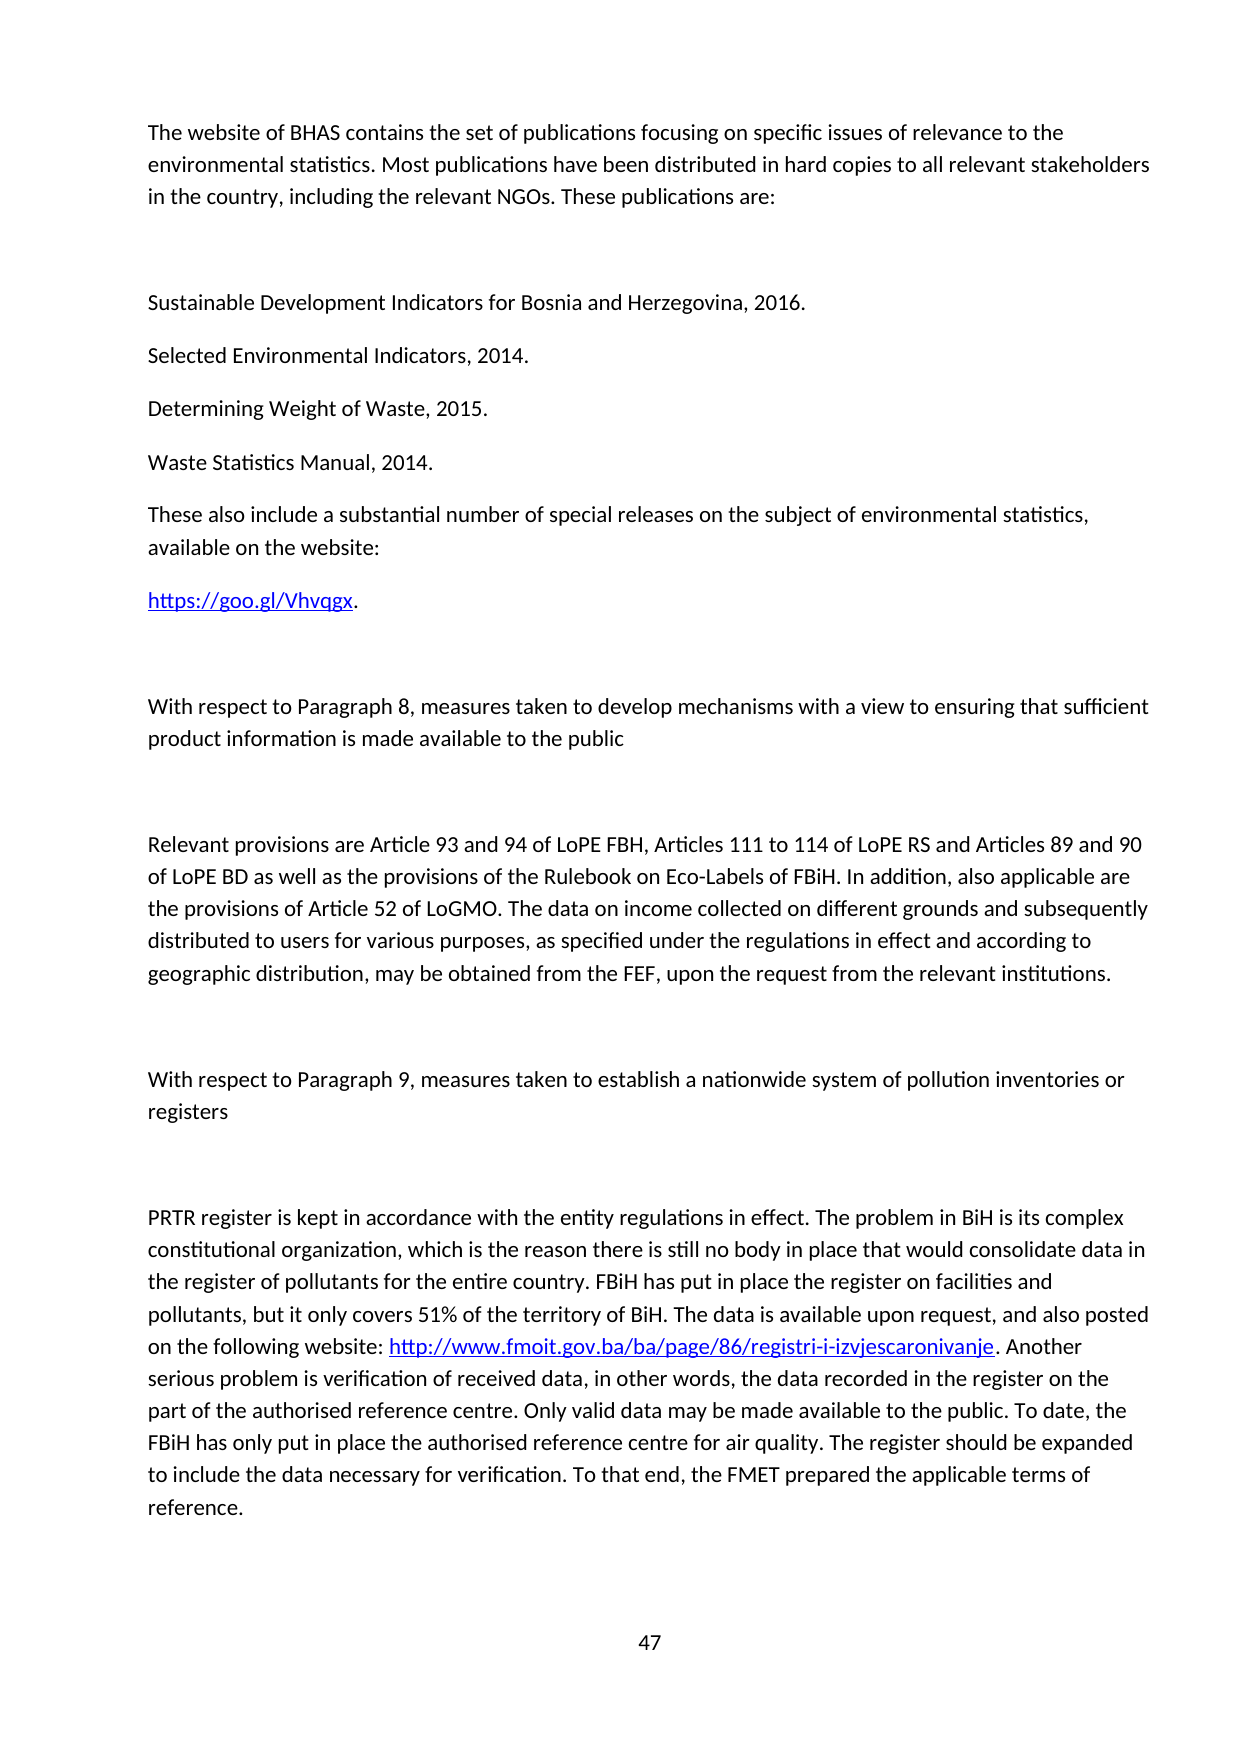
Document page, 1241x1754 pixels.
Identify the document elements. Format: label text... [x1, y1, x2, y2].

text Selected Environmental Indicators, 2014. [148, 342, 1152, 369]
text These also include a substantial number of special releases on the subject of environmental statistics, available on the website: [148, 501, 1152, 561]
text Sustainable Development Indicators for Bosnia and Herzegovina, 2016. [148, 288, 1152, 317]
text PRTR register is kept in accordance with the entity regulations in effect. The problem in BiH is its complex constitutional organization, which is the reason there is still no body in place that would consolidate data in the register of pollutants for the entire country. FBiH has put in place the register on facilities and pollutants, but it only covers 51% of the territory of BiH. The data is available upon request, and also posted on the following website: http://www.fmoit.gov.ba/ba/page/86/registri-i-izvjescaronivanje. Another serious problem is verification of received data, in other words, the data recorded in the register on the part of the authorised reference centre. Only valid data may be made available to the public. To date, the FBiH has only put in place the authorised reference centre for air quality. The register should be expanded to include the data necessary for verification. To that end, the FMET prepared the applicable terms of reference. [148, 1203, 1152, 1521]
text The website of BHAS contains the set of publications focusing on specific issues of relevance to the environmental statistics. Most publications have been distributed in hard copies to all relevant stakeholders in the country, including the relevant NGOs. These publications are: [148, 118, 1152, 211]
text Waste Statistics Manual, 2014. [148, 448, 1152, 476]
text With respect to Paragraph 8, measures taken to develop mechanisms with a view to ensuring that sufficient product information is made available to the public [148, 692, 1152, 752]
text Relevant provisions are Article 93 and 94 of LoPE FBH, Articles 111 to 114 of LoPE RS and Articles 89 and 90 of LoPE BD as well as the provisions of the Rulebook on Eco-Labels of FBiH. In addition, also applicable are the provisions of Article 52 of LoGMO. The data on income collected on different grounds and subsequently distributed to users for various purposes, as specified under the regulations in effect and according to geographic distribution, may be obtained from the FEF, upon the request from the relevant institutions. [148, 830, 1152, 987]
text https://goo.gl/Vhvqgx. [148, 586, 1152, 614]
text Determining Weight of Waste, 2015. [148, 394, 1152, 423]
text With respect to Paragraph 9, measures taken to establish a nationwide system of pollution inventories or registers [148, 1065, 1152, 1125]
